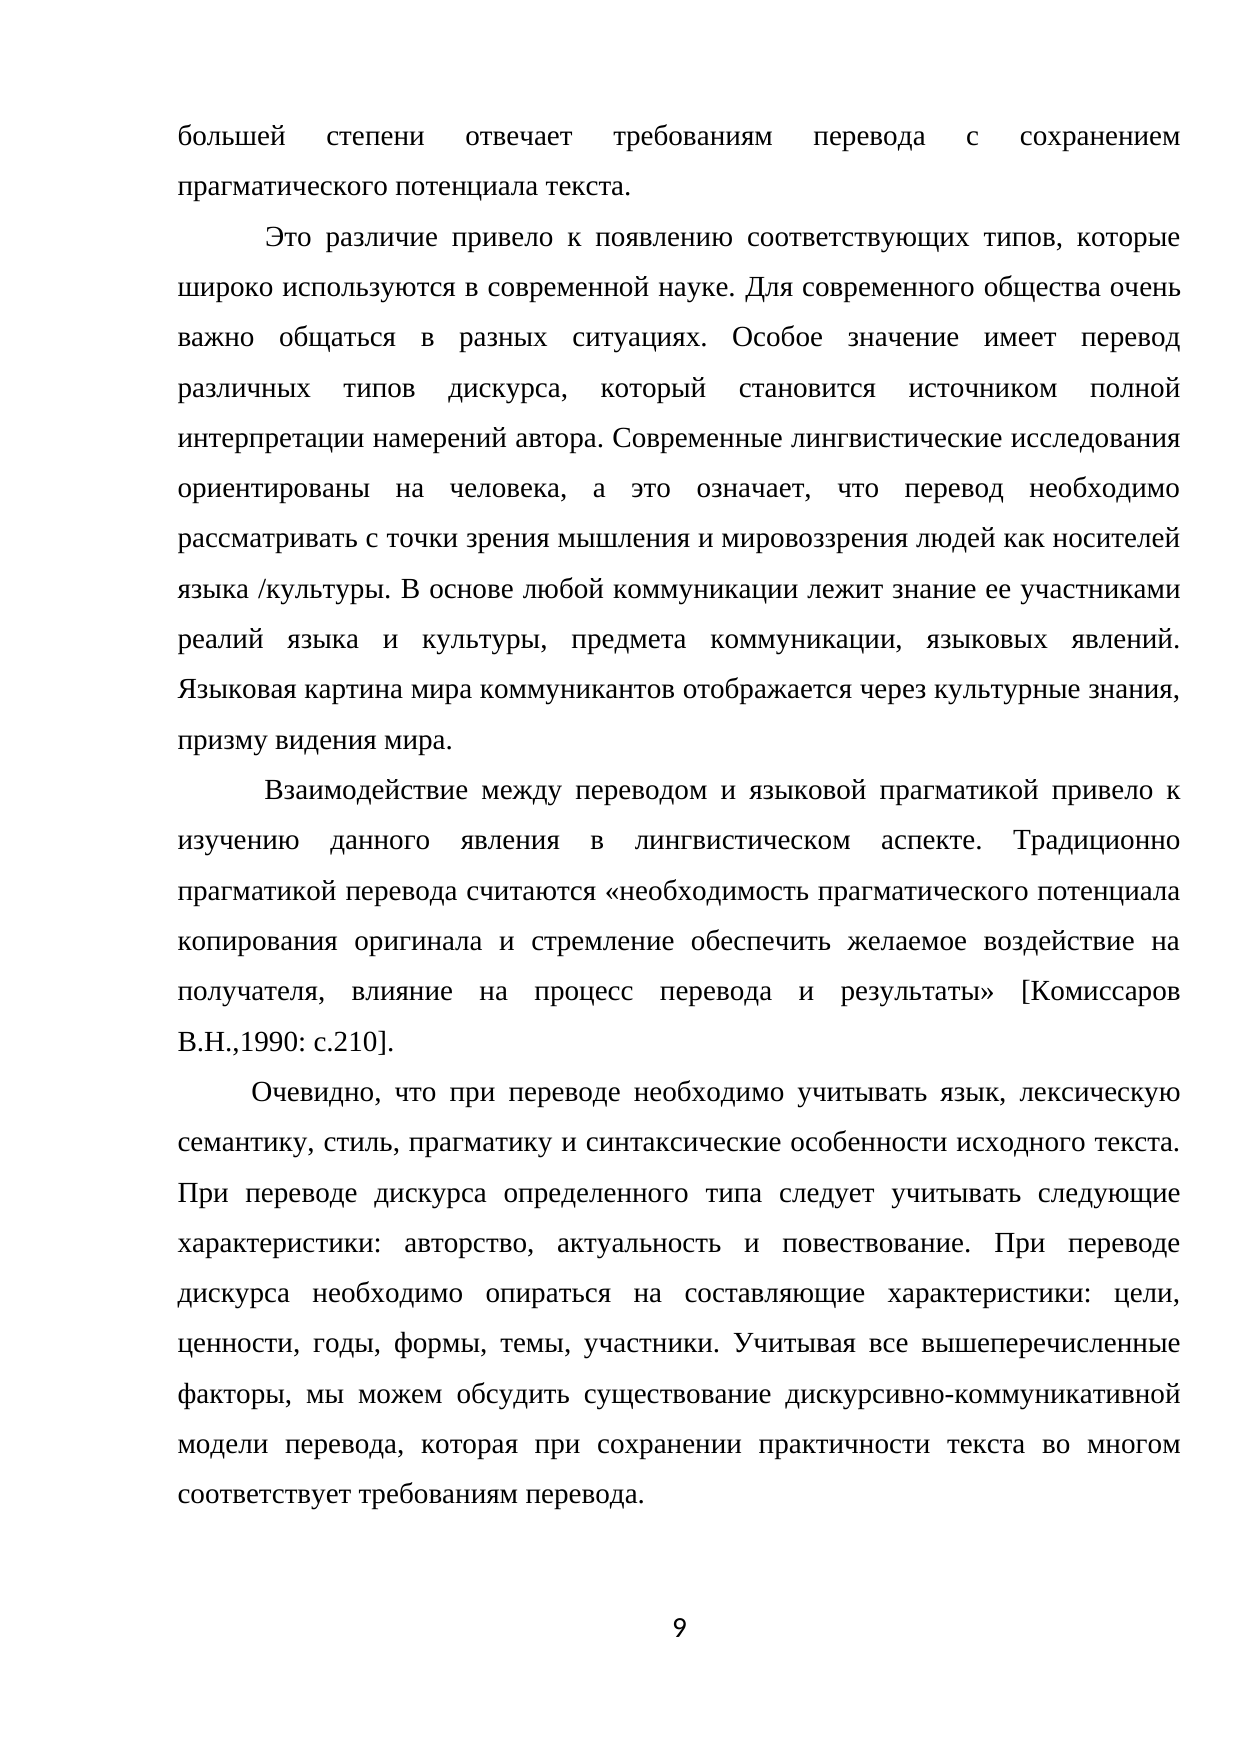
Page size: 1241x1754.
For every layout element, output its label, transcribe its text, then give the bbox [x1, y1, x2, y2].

text Взаимодействие между переводом и языковой прагматикой привело к изучению данного явления в лингвистическом аспекте. Традиционно прагматикой перевода считаются «необходимость прагматического потенциала копирования оригинала и стремление обеспечить желаемое воздействие на получателя, влияние на процесс перевода и результаты» [Комиссаров В.Н.,1990: с.210]. [177, 772, 1181, 1057]
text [177, 118, 1181, 202]
text Очевидно, что при переводе необходимо учитывать язык, лексическую семантику, стиль, прагматику и синтаксические особенности исходного текста. При переводе дискурса определенного типа следует учитывать следующие характеристики: авторство, актуальность и повествование. При переводе дискурса необходимо опираться на составляющие характеристики: цели, ценности, годы, формы, темы, участники. Учитывая все вышеперечисленные факторы, мы можем обсудить существование дискурсивно-коммуникативной модели перевода, которая при сохранении практичности текста во многом соответствует требованиям перевода. [177, 1074, 1181, 1510]
text Это различие привело к появлению соответствующих типов, которые широко используются в современной науке. Для современного общества очень важно общаться в разных ситуациях. Особое значение имеет перевод различных типов дискурса, который становится источником полной интерпретации намерений автора. Современные лингвистические исследования ориентированы на человека, а это означает, что перевод необходимо рассматривать с точки зрения мышления и мировоззрения людей как носителей языка /культуры. В основе любой коммуникации лежит знание ее участниками реалий языка и культуры, предмета коммуникации, языковых явлений. Языковая картина мира коммуникантов отображается через культурные знания, призму видения мира. [177, 219, 1181, 755]
